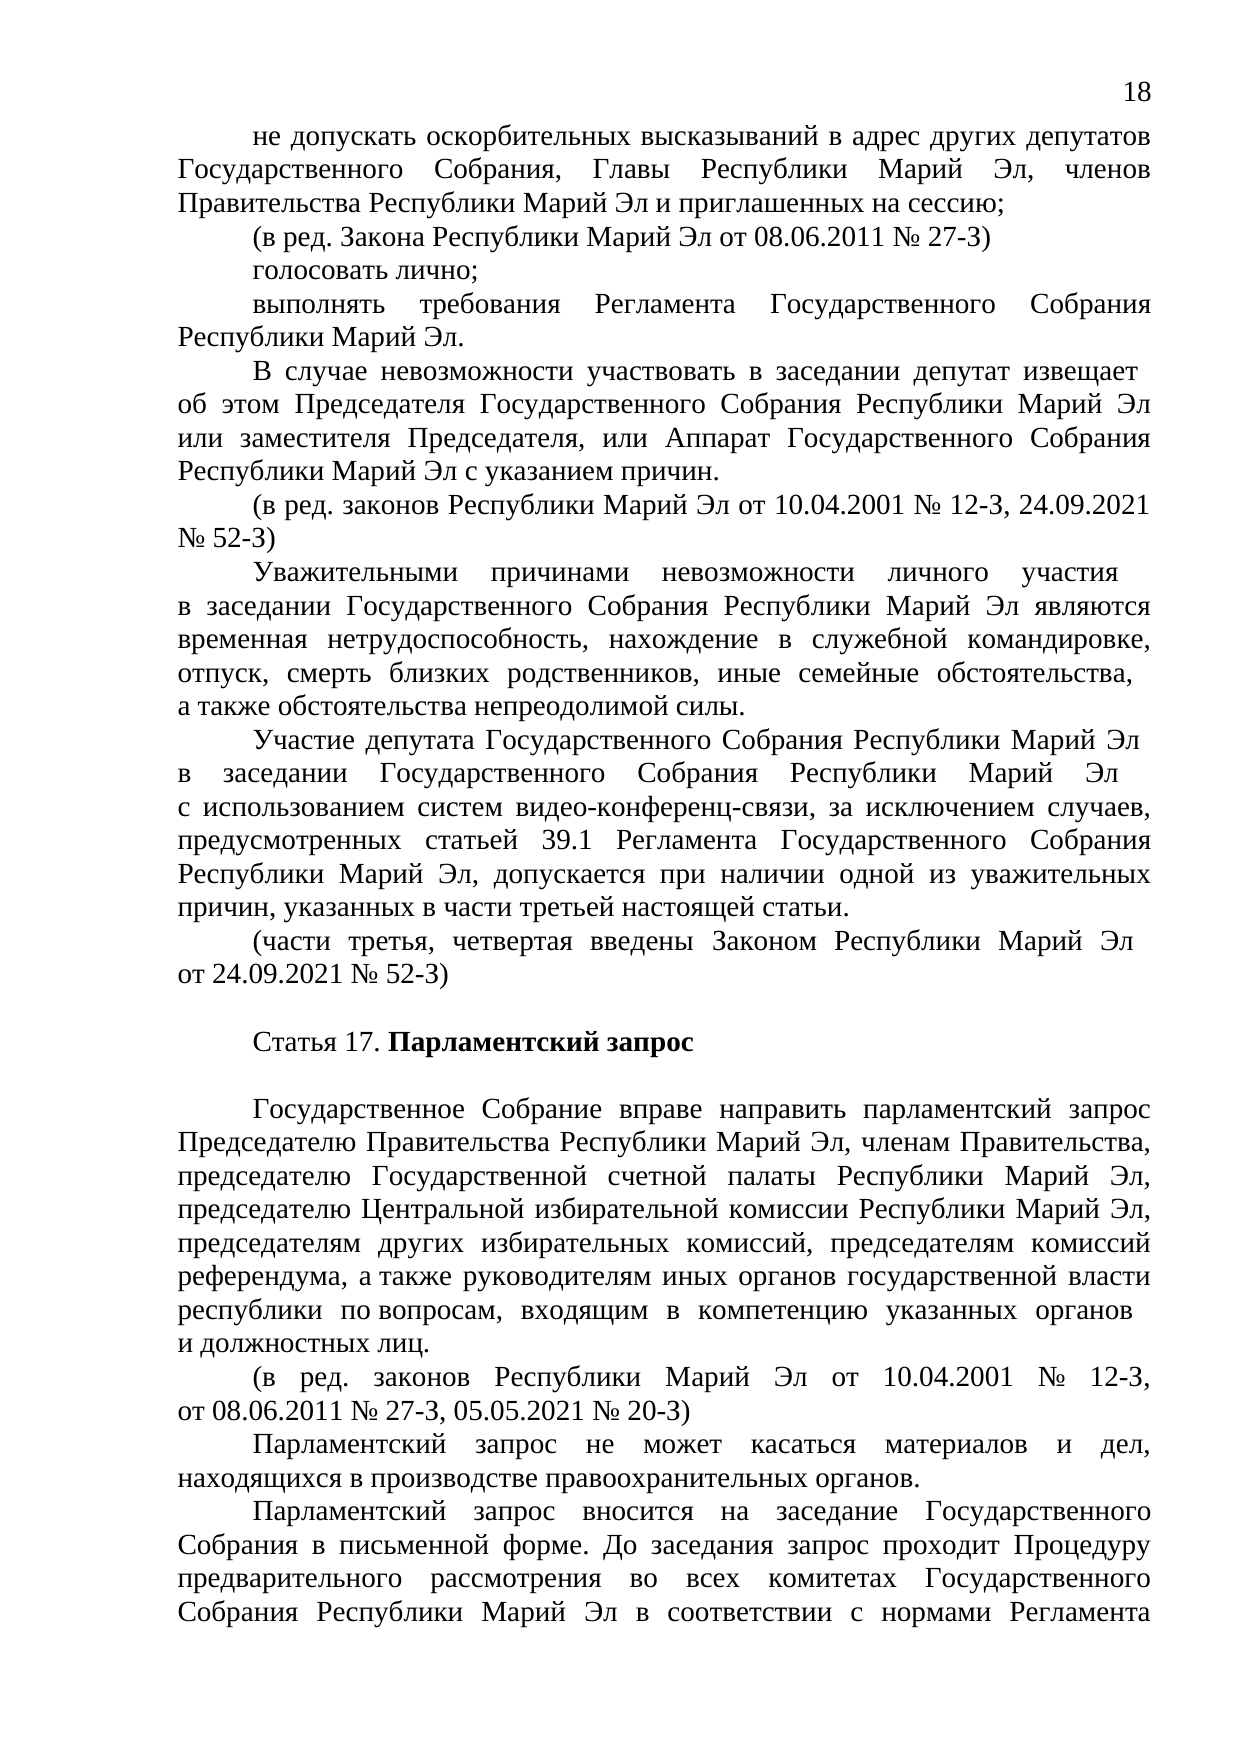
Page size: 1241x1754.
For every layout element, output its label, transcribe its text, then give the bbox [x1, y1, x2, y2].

text голосовать лично; [177, 252, 1152, 286]
text (в ред. Закона Республики Марий Эл от 08.06.2011 № 27-З) [177, 219, 1152, 252]
text Участие депутата Государственного Собрания Республики Марий Эл в заседании Государственного Собрания Республики Марий Эл с использованием систем видео-конференц-связи, за исключением случаев, предусмотренных статьей 39.1 Регламента Государственного Собрания Республики Марий Эл, допускается при наличии одной из уважительных причин, указанных в части третьей настоящей статьи. [177, 722, 1152, 923]
text (в ред. законов Республики Марий Эл от 10.04.2001 № 12-З, 24.09.2021 № 52-З) [177, 487, 1152, 554]
text В случае невозможности участвовать в заседании депутат извещает об этом Председателя Государственного Собрания Республики Марий Эл или заместителя Председателя, или Аппарат Государственного Собрания Республики Марий Эл с указанием причин. [177, 353, 1152, 487]
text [177, 1493, 1152, 1627]
text не допускать оскорбительных высказываний в адрес других депутатов Государственного Собрания, Главы Республики Марий Эл, членов Правительства Республики Марий Эл и приглашенных на сессию; [177, 118, 1152, 219]
text Парламентский запрос не может касаться материалов и дел, находящихся в производстве правоохранительных органов. [177, 1426, 1152, 1493]
text выполнять требования Регламента Государственного Собрания Республики Марий Эл. [177, 286, 1152, 353]
text (в ред. законов Республики Марий Эл от 10.04.2001 № 12-З, от 08.06.2011 № 27-З, 05.05.2021 № 20-З) [177, 1359, 1152, 1426]
text Государственное Собрание вправе направить парламентский запрос Председателю Правительства Республики Марий Эл, членам Правительства, председателю Государственной счетной палаты Республики Марий Эл, председателю Центральной избирательной комиссии Республики Марий Эл, председателям других избирательных комиссий, председателям комиссий референдума, а также руководителям иных органов государственной власти республики по вопросам, входящим в компетенцию указанных органов и должностных лиц. [177, 1091, 1152, 1359]
text (части третья, четвертая введены Законом Республики Марий Эл от 24.09.2021 № 52-З) [177, 923, 1152, 990]
text Статья 17. Парламентский запрос [177, 1024, 1152, 1057]
text Уважительными причинами невозможности личного участия в заседании Государственного Собрания Республики Марий Эл являются временная нетрудоспособность, нахождение в служебной командировке, отпуск, смерть близких родственников, иные семейные обстоятельства, а также обстоятельства непреодолимой силы. [177, 554, 1152, 722]
